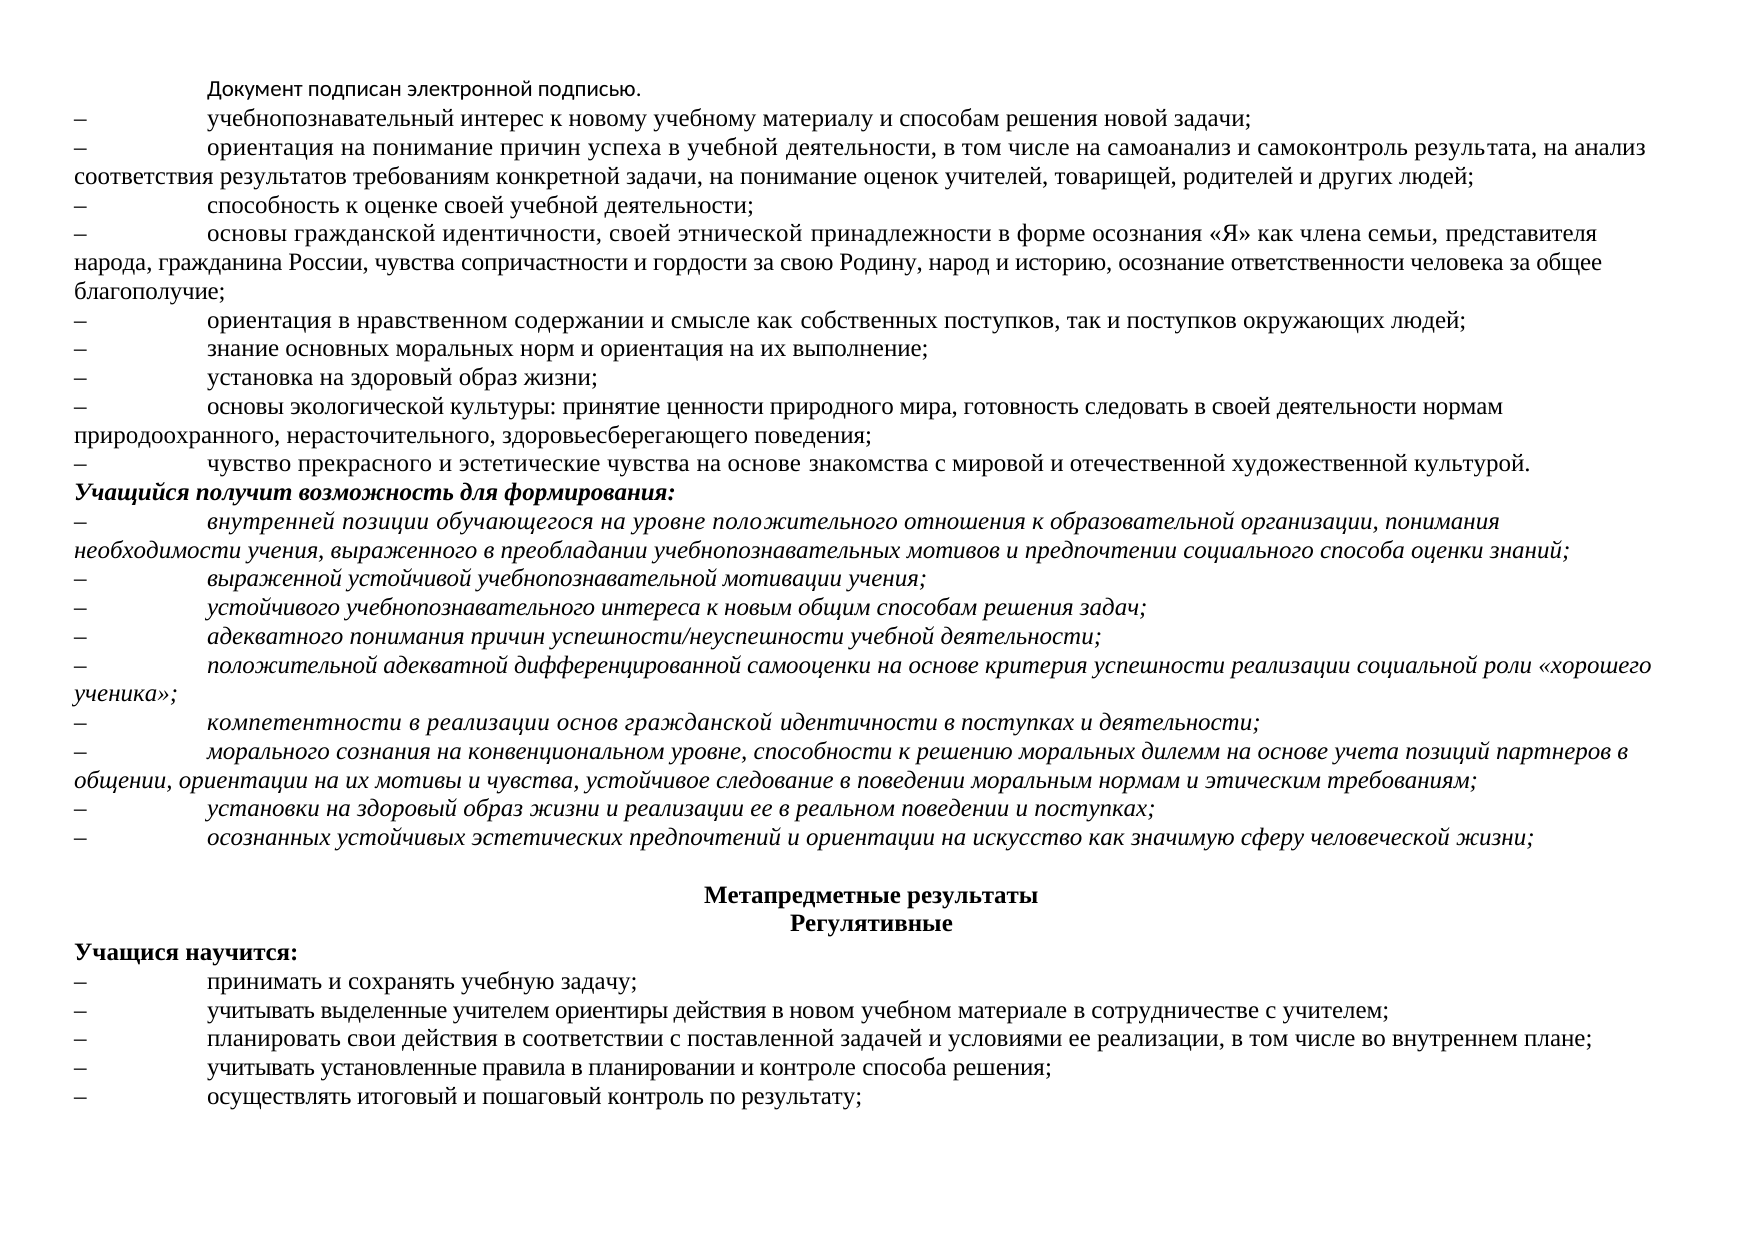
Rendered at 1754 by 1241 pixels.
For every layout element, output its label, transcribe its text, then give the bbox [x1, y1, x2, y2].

list осознанных устойчивых эстетических предпочтений и ориентации на искусство как значимую сферу человеческой жизни; [74, 822, 1669, 851]
text Метапредметные результаты [74, 880, 1669, 908]
list внутренней позиции обучающегося на уровне положительного отношения к образовательной организации, понимания необходимости учения, выраженного в преобладании учебно­познавательных мотивов и предпочтении социального способа оценки знаний; [74, 506, 1669, 563]
text Учащийся получит возможность для формирования: [74, 477, 1669, 506]
list учебно­познавательный интерес к новому учебному материалу и способам решения новой задачи; [74, 103, 1669, 132]
list планировать свои действия в соответствии с поставленной задачей и условиями ее реализации, в том числе во внутреннем плане; [74, 1023, 1669, 1052]
list знание основных моральных норм и ориентация на их выполнение; [74, 333, 1669, 362]
list адекватного понимания причин успешности/неуспешности учебной деятельности; [74, 621, 1669, 650]
list положительной адекватной дифференцированной самооценки на основе критерия успешности реализации социальной роли «хорошего ученика»; [74, 650, 1669, 707]
list учитывать выделенные учителем ориентиры действия в новом учебном материале в сотрудничестве с учителем; [74, 995, 1669, 1023]
list установки на здоровый образ жизни и реализации ее в реальном поведении и поступках; [74, 793, 1669, 822]
text Регулятивные [74, 908, 1669, 937]
list осуществлять итоговый и пошаговый контроль по результату; [74, 1081, 1669, 1110]
list ориентация в нравственном содержании и смысле как собственных поступков, так и поступков окружающих людей; [74, 305, 1669, 333]
list основы гражданской идентичности, своей этнической принадлежности в форме осознания «Я» как члена семьи, представителя народа, гражданина России, чувства сопричастности и гордости за свою Родину, народ и историю, осознание ответственности человека за общее благополучие; [74, 218, 1669, 305]
list морального сознания на конвенциональном уровне, способности к решению моральных дилемм на основе учета позиций партнеров в общении, ориентации на их мотивы и чувства, устойчивое следование в поведении моральным нормам и этическим требованиям; [74, 736, 1669, 793]
list основы экологической культуры: принятие ценности природного мира, готовность следовать в своей деятельности нормам природоохранного, нерасточительного, здоровьесберегающего поведения; [74, 391, 1669, 448]
list способность к оценке своей учебной деятельности; [74, 190, 1669, 218]
list чувство прекрасного и эстетические чувства на основе знакомства с мировой и отечественной художественной культурой. [74, 448, 1669, 477]
list компетентности в реализации основ гражданской идентичности в поступках и деятельности; [74, 707, 1669, 736]
list ориентация на понимание причин успеха в учебной деятельности, в том числе на самоанализ и самоконтроль результата, на анализ соответствия результатов требованиям конкретной задачи, на понимание оценок учителей, товарищей, родителей и других людей; [74, 132, 1669, 190]
text Учащися научится: [74, 937, 1669, 966]
list учитывать установленные правила в планировании и контроле способа решения; [74, 1052, 1669, 1081]
list установка на здоровый образ жизни; [74, 362, 1669, 391]
list выраженной устойчивой учебно­познавательной мотивации учения; [74, 563, 1669, 592]
list принимать и сохранять учебную задачу; [74, 966, 1669, 995]
list устойчивого учебно­познавательного интереса к новым общим способам решения задач; [74, 592, 1669, 621]
